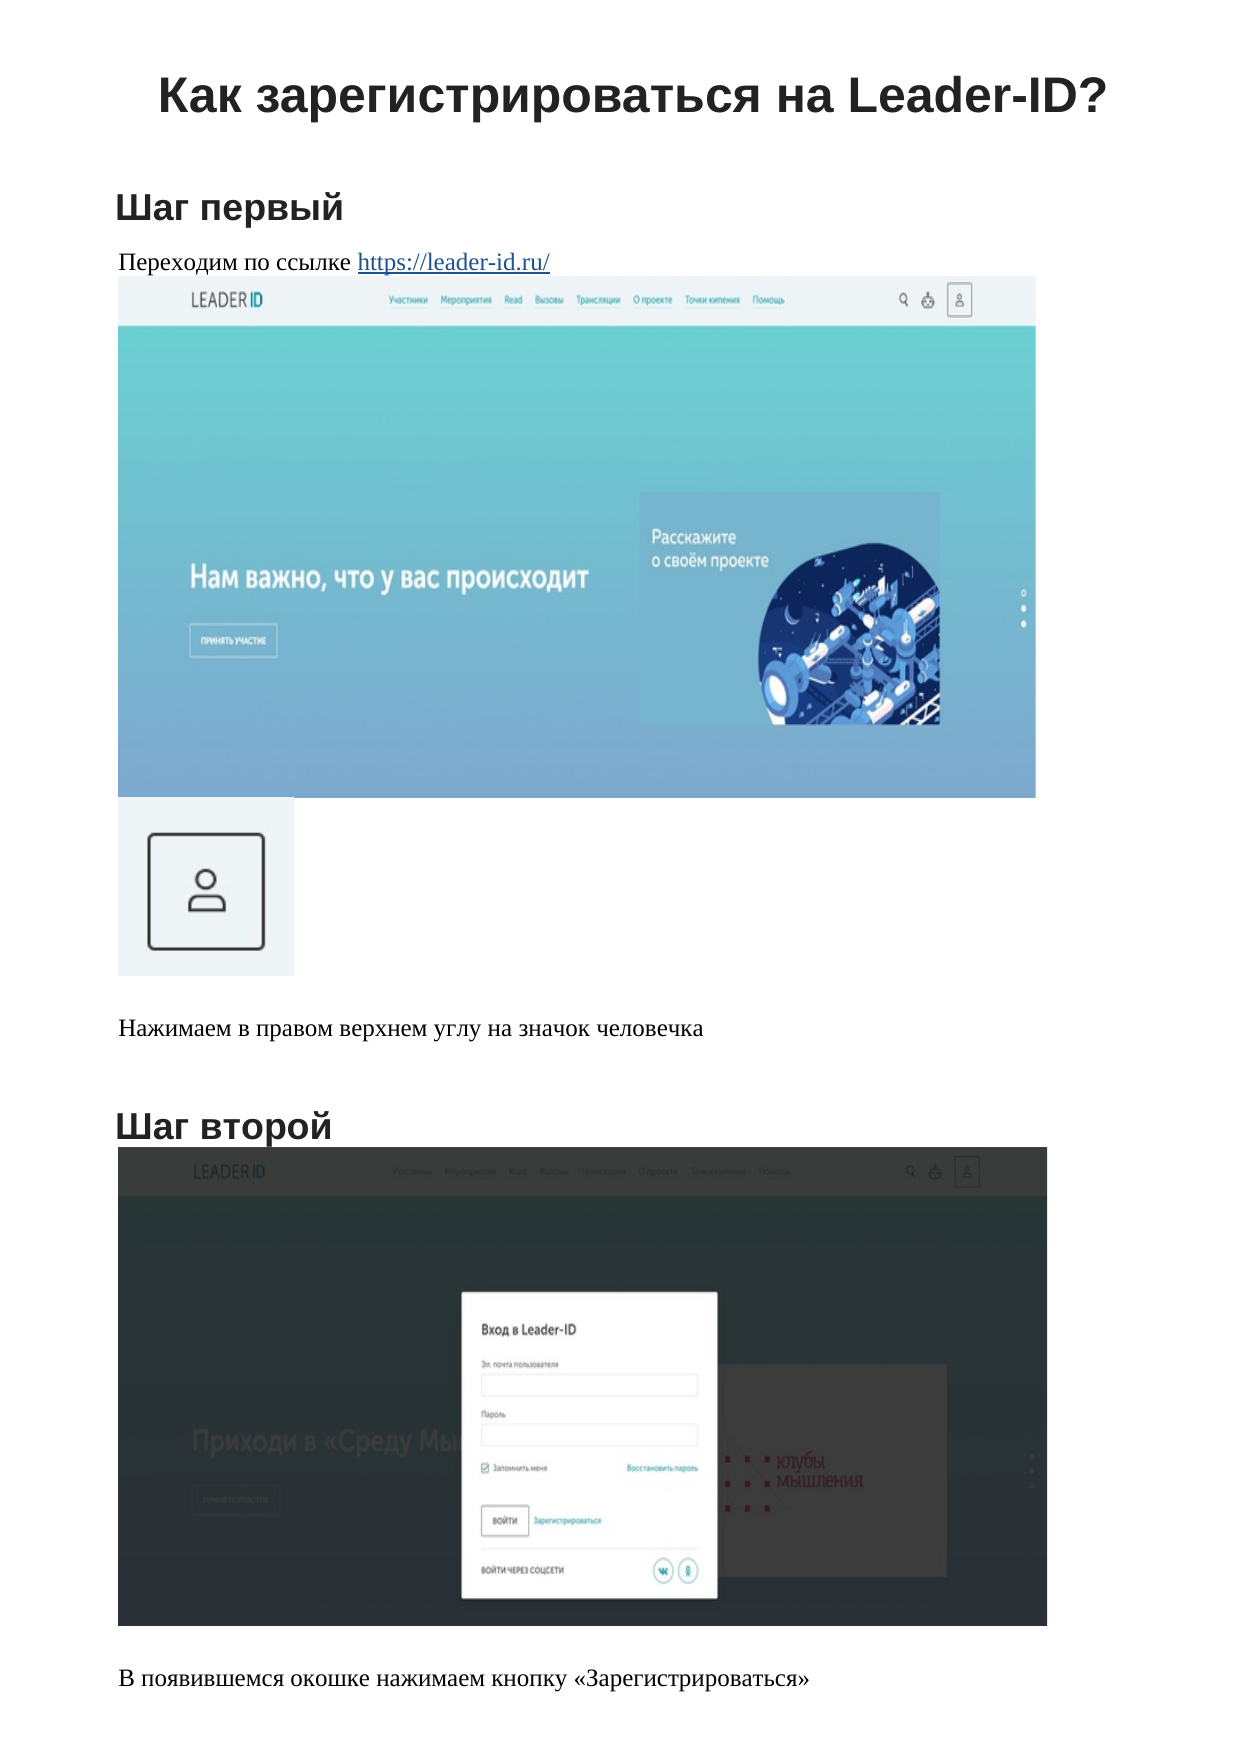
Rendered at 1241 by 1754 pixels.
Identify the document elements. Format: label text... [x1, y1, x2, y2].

text Шаг первый [115, 186, 1152, 229]
text Как зарегистрироваться на Leader-ID? [115, 59, 1152, 123]
picture [118, 1147, 1048, 1626]
text Шаг второй [115, 1104, 1152, 1147]
text Нажимаем в правом верхнем углу на значок человечка [118, 1013, 1152, 1041]
picture [118, 276, 1036, 976]
text В появившемся окошке нажимаем кнопку «Зарегистрироваться» [118, 1663, 1152, 1692]
text Переходим по ссылке https://leader-id.ru/ [118, 247, 1152, 276]
